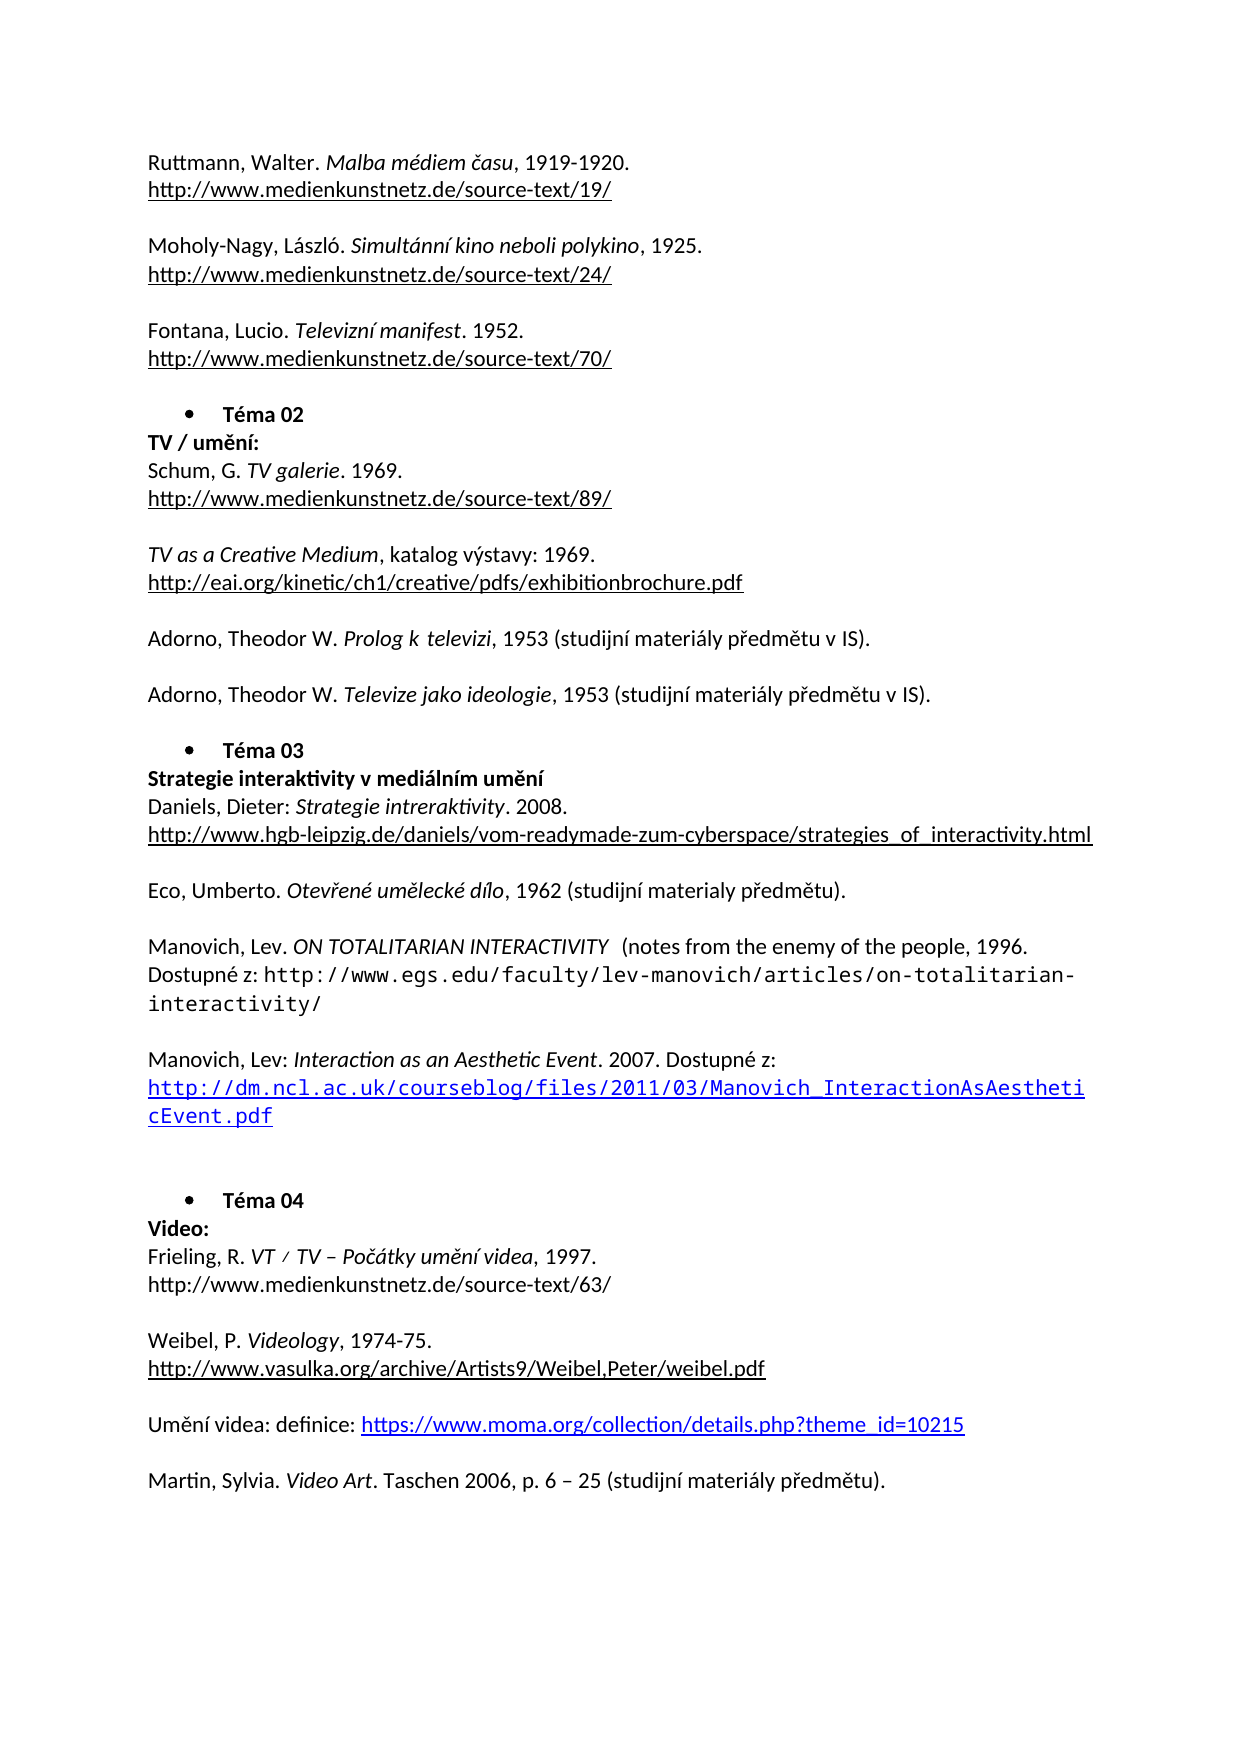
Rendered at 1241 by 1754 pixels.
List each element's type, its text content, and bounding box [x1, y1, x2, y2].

text Eco, Umberto. Otevřené umělecké dílo, 1962 (studijní materialy předmětu). [148, 876, 1093, 904]
text http://www.medienkunstnetz.de/source-text/19/ [148, 176, 1093, 204]
text http://www.hgb-leipzig.de/daniels/vom-readymade-zum-cyberspace/strategies_of_interactivity.html [148, 820, 1093, 844]
text Adorno, Theodor W. Televize jako ideologie, 1953 (studijní materiály předmětu v IS). [148, 680, 1093, 708]
text http://www.medienkunstnetz.de/source-text/70/ [148, 344, 1093, 372]
text Adorno, Theodor W. Prolog k televizi, 1953 (studijní materiály předmětu v IS). [148, 624, 1093, 652]
text TV as a Creative Medium, katalog výstavy: 1969. [148, 540, 1093, 568]
list Téma 03 [185, 736, 1093, 764]
text Frieling, R. VT ≠ TV – Počátky umění videa, 1997. [148, 1242, 1093, 1270]
text http://www.medienkunstnetz.de/source-text/63/ [148, 1270, 1093, 1298]
text Manovich, Lev. ON TOTALITARIAN INTERACTIVITY (notes from the enemy of the people, 1996. Dostupné z: http://www.egs.edu/faculty/lev-manovich/articles/on-totalitarian-interactivity/ [148, 932, 1093, 1017]
text Martin, Sylvia. Video Art. Taschen 2006, p. 6 – 25 (studijní materiály předmětu). [148, 1466, 1093, 1494]
text http://www.medienkunstnetz.de/source-text/89/ [148, 484, 1093, 512]
text Manovich, Lev: Interaction as an Aesthetic Event. 2007. Dostupné z: http://dm.ncl.ac.uk/courseblog/files/2011/03/Manovich_InteractionAsAestheticEvent.pdf [148, 1045, 1093, 1130]
text Ruttmann, Walter. Malba médiem času, 1919-1920. [148, 148, 1093, 176]
text Fontana, Lucio. Televizní manifest. 1952. [148, 316, 1093, 344]
text TV / umění: [148, 428, 1093, 456]
text Moholy-Nagy, László. Simultánní kino neboli polykino, 1925. [148, 232, 1093, 260]
text Daniels, Dieter: Strategie intreraktivity. 2008. [148, 792, 1093, 820]
text Weibel, P. Videology, 1974-75. http://www.vasulka.org/archive/Artists9/Weibel,Peter/weibel.pdf [148, 1326, 1093, 1382]
list Téma 02 [185, 400, 1093, 428]
text Schum, G. TV galerie. 1969. [148, 456, 1093, 484]
list Téma 04 [185, 1186, 1093, 1214]
text http://www.medienkunstnetz.de/source-text/24/ [148, 260, 1093, 288]
text Umění videa: definice: https://www.moma.org/collection/details.php?theme_id=10215 [148, 1410, 1093, 1438]
text http://eai.org/kinetic/ch1/creative/pdfs/exhibitionbrochure.pdf [148, 568, 1093, 596]
text Video: [148, 1214, 1093, 1242]
text Strategie interaktivity v mediálním umění [148, 764, 1093, 792]
